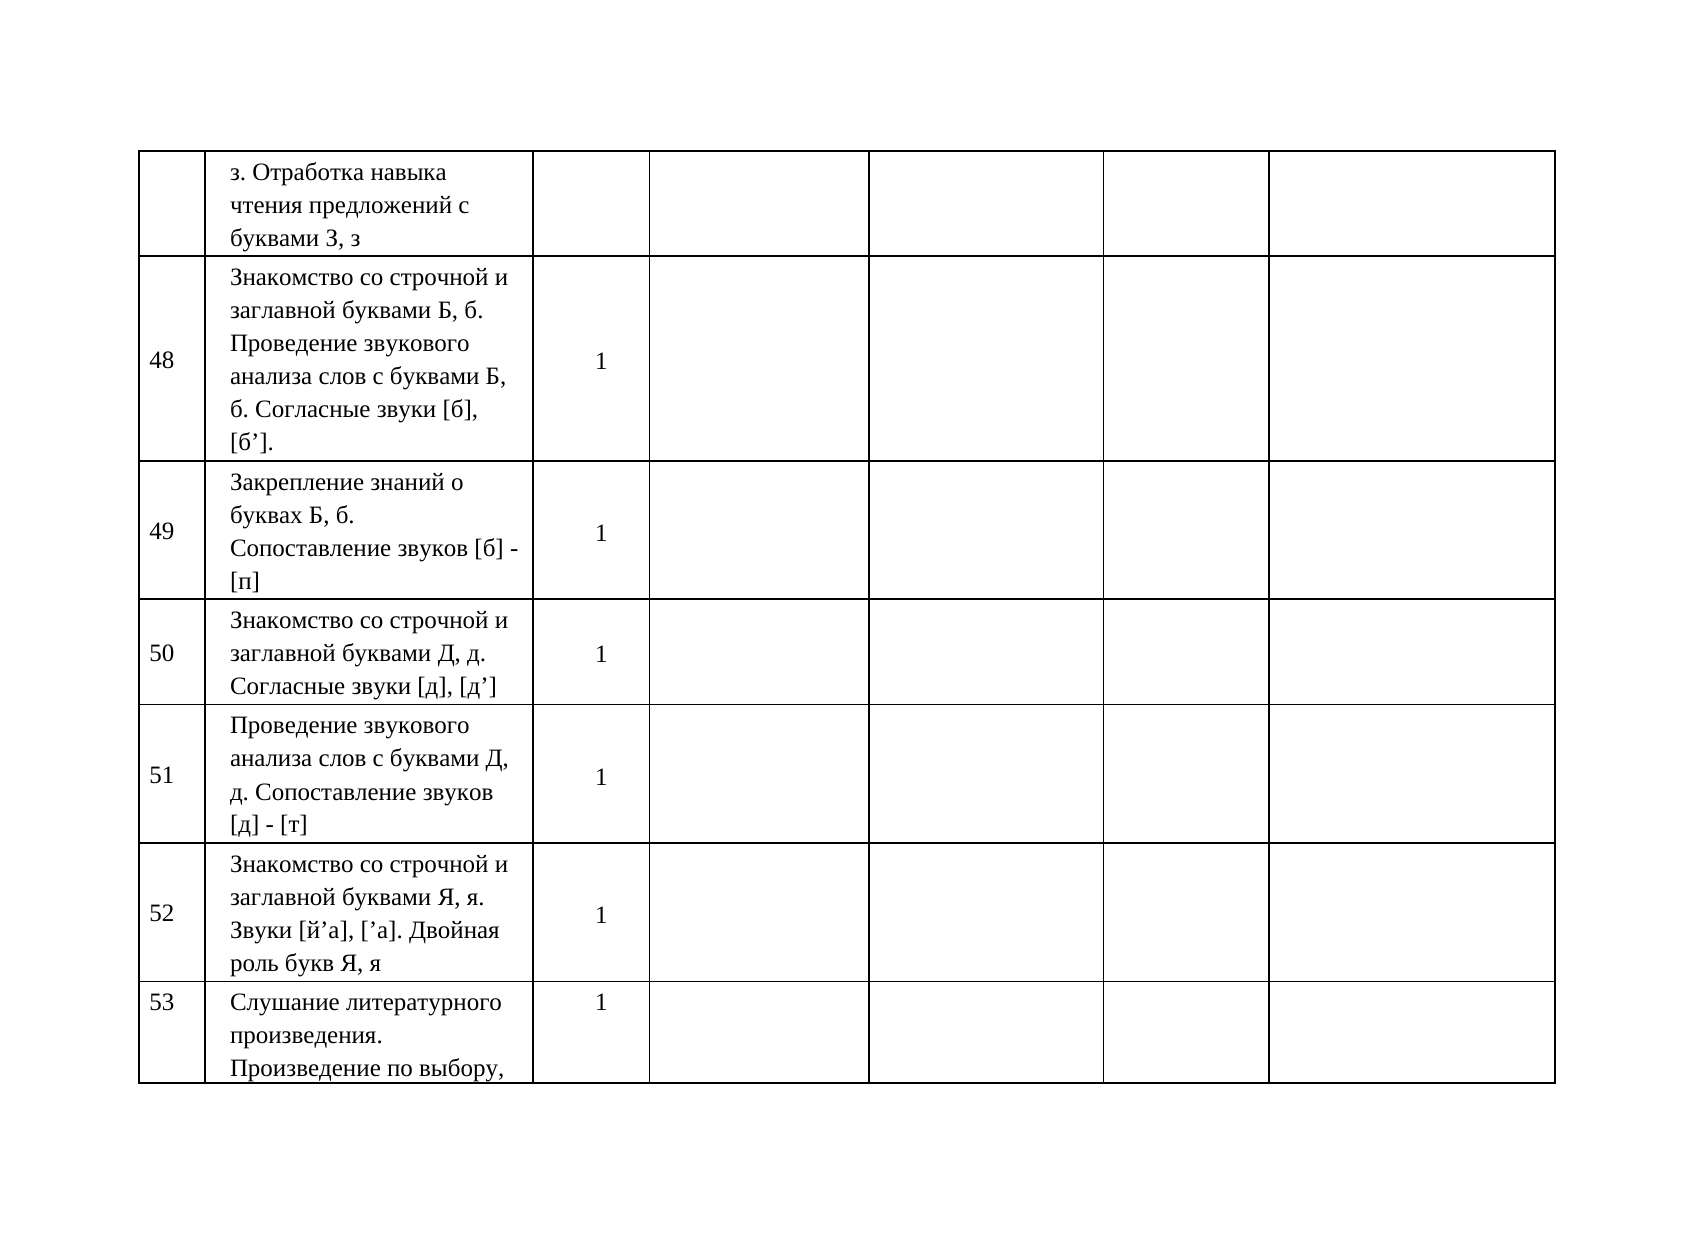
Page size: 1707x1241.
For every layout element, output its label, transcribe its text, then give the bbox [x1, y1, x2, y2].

table_cell 1 [534, 844, 649, 981]
table_cell [1104, 257, 1268, 460]
table_cell Знакомство со строчной и заглавной буквами Я, я. Звуки [й’а], [’а]. Двойная роль букв Я, я [206, 844, 532, 981]
table_cell [1270, 462, 1554, 598]
table_cell 53 [140, 982, 204, 1082]
table_cell [650, 462, 868, 598]
table_cell [870, 982, 1103, 1082]
table_cell [1104, 982, 1268, 1082]
table_cell [650, 152, 868, 255]
table_cell Знакомство со строчной и заглавной буквами Б, б. Проведение звукового анализа слов с буквами Б, б. Согласные звуки [б], [б’]. [206, 257, 532, 460]
table_cell 48 [140, 257, 204, 460]
table_cell 1 [534, 600, 649, 704]
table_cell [206, 152, 532, 255]
table_cell [870, 705, 1103, 842]
table_cell [870, 844, 1103, 981]
table_cell Проведение звукового анализа слов с буквами Д, д. Сопоставление звуков [д] - [т] [206, 705, 532, 842]
table_cell [650, 257, 868, 460]
table_cell Закрепление знаний о буквах Б, б. Сопоставление звуков [б] - [п] [206, 462, 532, 598]
table_cell [650, 600, 868, 704]
table_cell [1270, 257, 1554, 460]
table_cell [1270, 705, 1554, 842]
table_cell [206, 982, 532, 1082]
table_cell 50 [140, 600, 204, 704]
table_cell 1 [534, 462, 649, 598]
table_cell [1104, 844, 1268, 981]
table_cell 49 [140, 462, 204, 598]
table_cell 1 [534, 705, 649, 842]
table_cell [870, 600, 1103, 704]
table_cell 1 [534, 152, 649, 255]
table_cell [650, 982, 868, 1082]
table_cell [1104, 705, 1268, 842]
table_cell [1270, 152, 1554, 255]
table_cell 1 [534, 982, 649, 1082]
table_cell 52 [140, 844, 204, 981]
table_cell 47 [140, 152, 204, 255]
table_cell [870, 257, 1103, 460]
table_cell [1270, 982, 1554, 1082]
table_cell [1104, 600, 1268, 704]
table_cell 1 [534, 257, 649, 460]
table_cell Знакомство со строчной и заглавной буквами Д, д. Согласные звуки [д], [д’] [206, 600, 532, 704]
table_cell [1104, 152, 1268, 255]
table_cell [870, 462, 1103, 598]
table_cell [1270, 844, 1554, 981]
table_cell [1104, 462, 1268, 598]
table_cell [1270, 600, 1554, 704]
table_cell [650, 705, 868, 842]
table_cell [870, 152, 1103, 255]
table_cell [650, 844, 868, 981]
table_cell 51 [140, 705, 204, 842]
